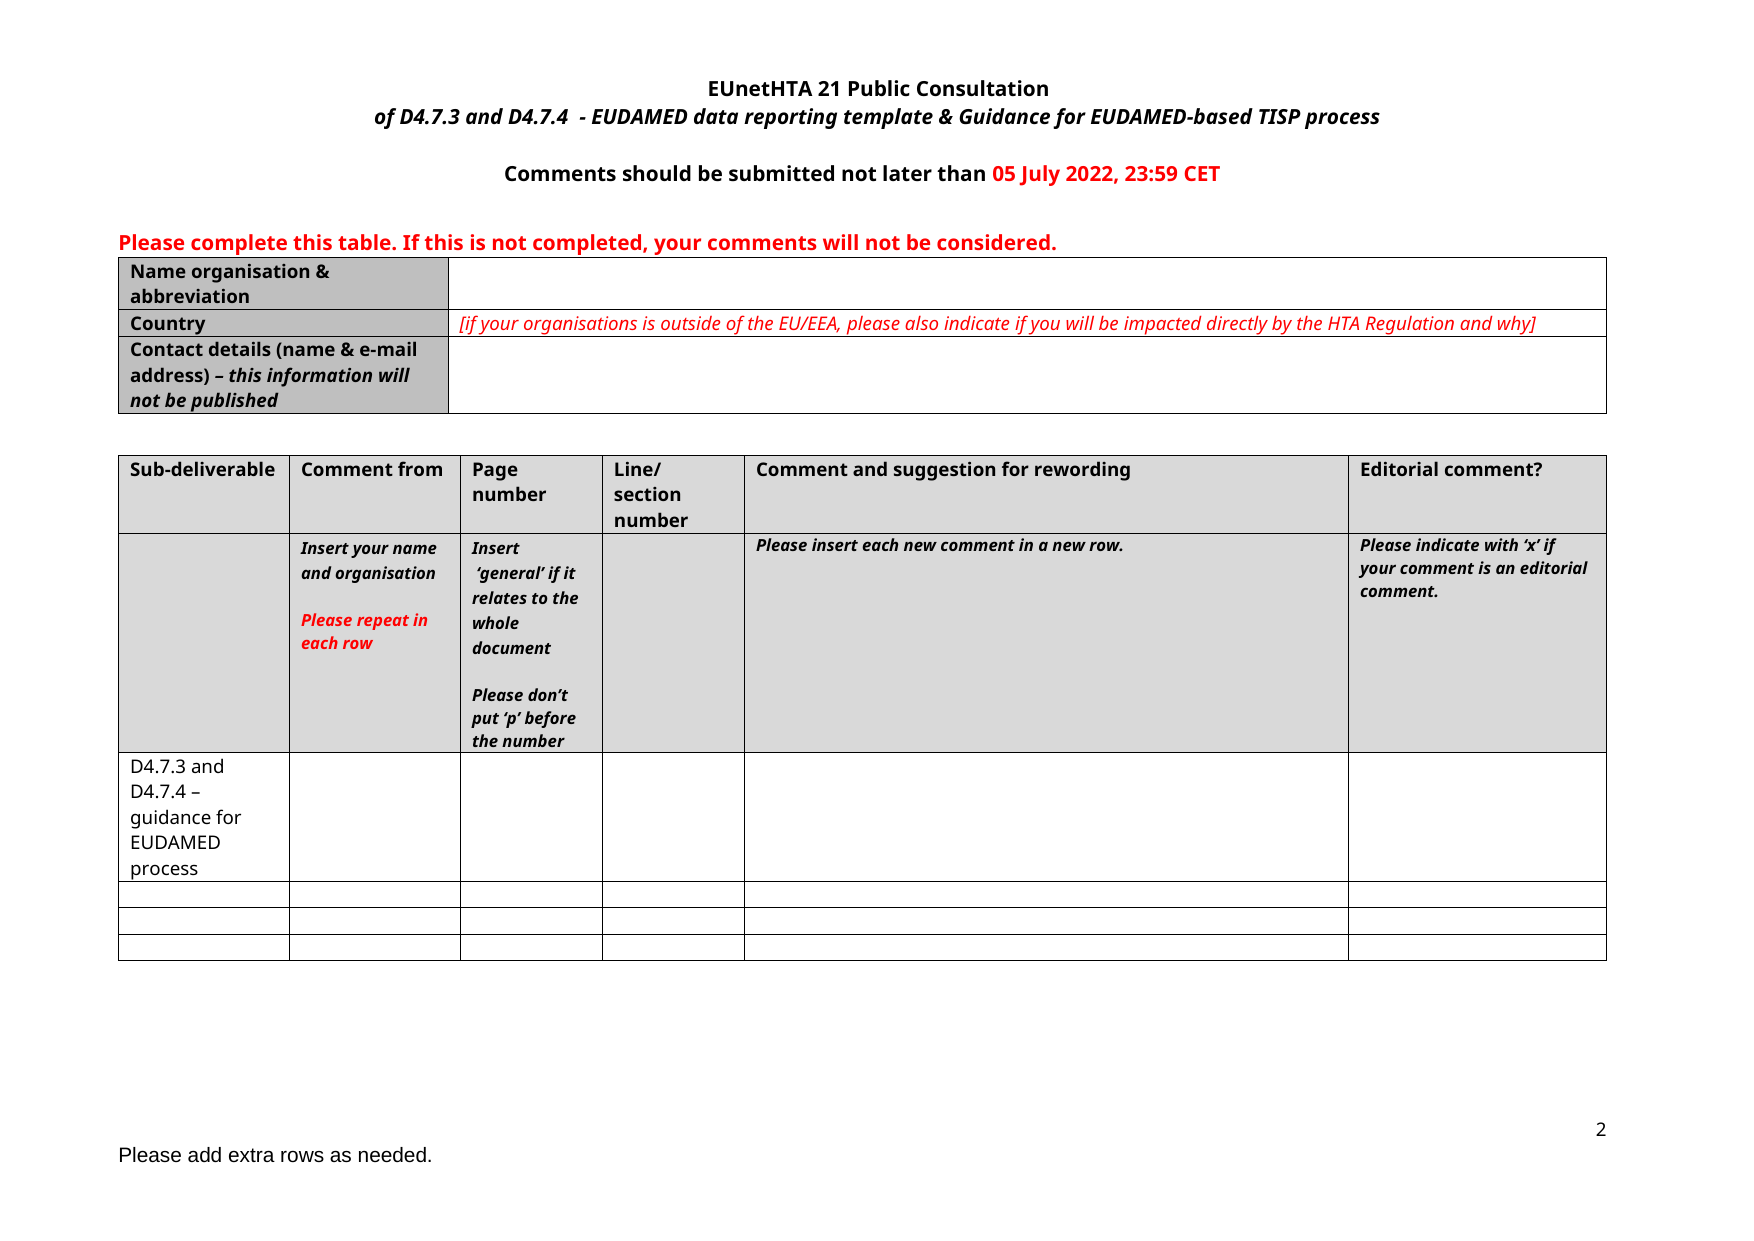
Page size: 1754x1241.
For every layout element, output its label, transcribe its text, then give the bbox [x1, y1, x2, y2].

table_cell Contact details (name & e-mail address) – this information will not be published [119, 337, 448, 413]
table_cell [603, 534, 744, 752]
table_cell Please indicate with ‘x’ if your comment is an editorial comment. [1349, 534, 1606, 752]
table_header Editorial comment? [1349, 456, 1606, 533]
table_cell [290, 935, 460, 960]
table_cell [603, 908, 744, 934]
table_cell [119, 882, 289, 907]
table_cell [119, 908, 289, 934]
table_cell [449, 337, 1606, 413]
table_cell [745, 935, 1348, 960]
table_header Sub-deliverable [119, 456, 289, 533]
table_cell [119, 534, 289, 752]
table_header Comment and suggestion for rewording [745, 456, 1348, 533]
table_cell [461, 753, 602, 881]
table_cell [603, 935, 744, 960]
table_cell [290, 753, 460, 881]
table_header Page number [461, 456, 602, 533]
table_header Comment from [290, 456, 460, 533]
table_cell [1349, 882, 1606, 907]
table_cell Insert ‘general’ if it relates to the whole document Please don’t put ‘p’ before the number [461, 534, 602, 752]
table_cell [745, 882, 1348, 907]
table_cell [745, 753, 1348, 881]
table_cell Please insert each new comment in a new row. [745, 534, 1348, 752]
table_cell [461, 908, 602, 934]
table_cell [1349, 935, 1606, 960]
table_cell Country [119, 310, 448, 336]
table_cell [119, 935, 289, 960]
table_cell [745, 908, 1348, 934]
table_cell [290, 882, 460, 907]
table_cell [if your organisations is outside of the EU/EEA, please also indicate if you will be impacted directly by the HTA Regulation and why] [449, 310, 1606, 336]
table_cell [603, 753, 744, 881]
table_cell [461, 935, 602, 960]
table_header Line/ section number [603, 456, 744, 533]
table_cell Insert your name and organisation Please repeat in each row [290, 534, 460, 752]
table_header Name organisation & abbreviation [119, 258, 448, 309]
table_cell [1349, 908, 1606, 934]
table_header [449, 258, 1606, 309]
table_cell [1349, 753, 1606, 881]
table_cell [603, 882, 744, 907]
text Please complete this table. If this is not completed, your comments will not be considered. [118, 228, 1606, 257]
table_cell [461, 882, 602, 907]
table_cell D4.7.3 and D4.7.4 – guidance for EUDAMED process [119, 753, 289, 881]
table_cell [290, 908, 460, 934]
